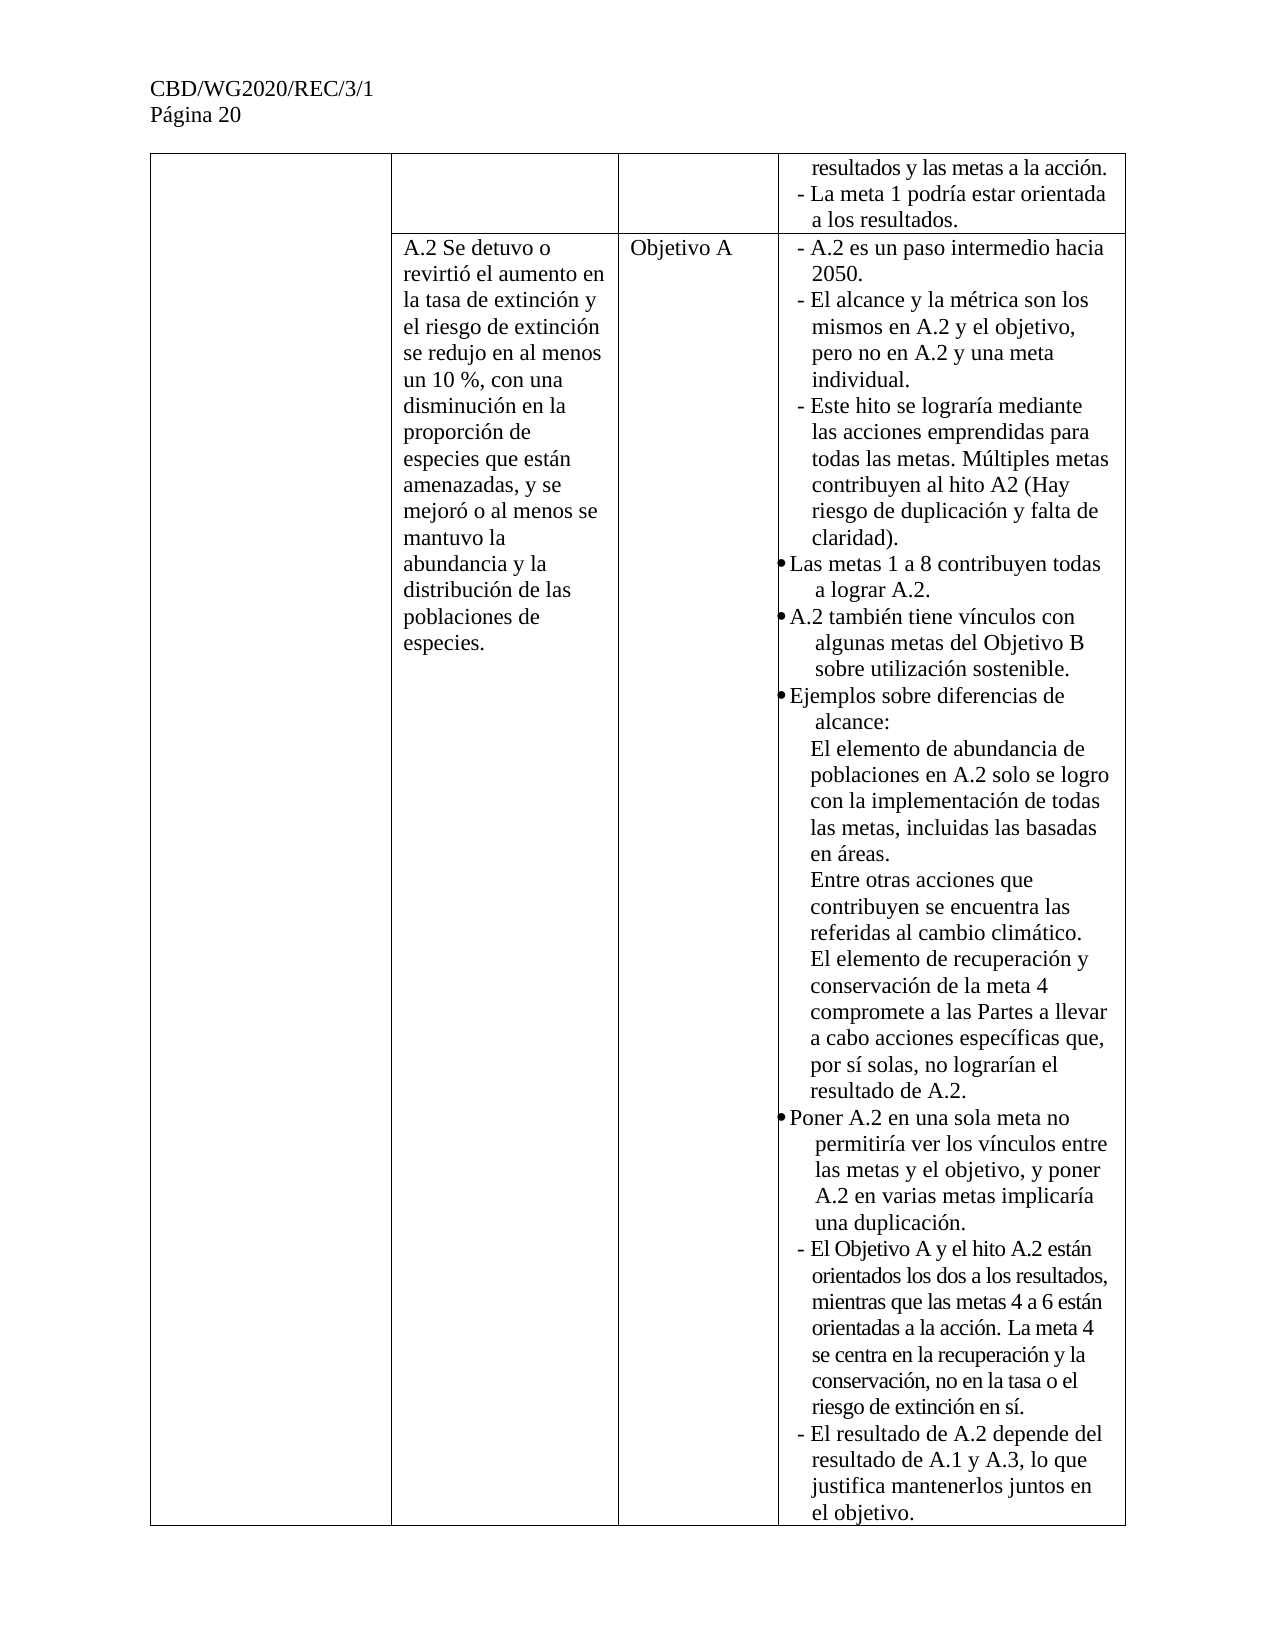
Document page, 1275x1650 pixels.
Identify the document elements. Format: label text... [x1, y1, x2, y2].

table_cell Objetivo A [619, 234, 778, 1525]
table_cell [392, 234, 618, 1525]
table_cell - A.2 es un paso intermedio hacia 2050. - El alcance y la métrica son los mismos en A.2 y el objetivo, pero no en A.2 y una meta individual. - Este hito se lograría mediante las acciones emprendidas para todas las metas. Múltiples metas contribuyen al hito A2 (Hay riesgo de duplicación y falta de claridad). Las metas 1 a 8 contribuyen todas a lograr A.2. A.2 también tiene vínculos con algunas metas del Objetivo B sobre utilización sostenible. Ejemplos sobre diferencias de alcance: El elemento de abundancia de poblaciones en A.2 solo se logro con la implementación de todas las metas, incluidas las basadas en áreas. Entre otras acciones que contribuyen se encuentra las referidas al cambio climático. El elemento de recuperación y conservación de la meta 4 compromete a las Partes a llevar a cabo acciones específicas que, por sí solas, no lograrían el resultado de A.2. Poner A.2 en una sola meta no permitiría ver los vínculos entre las metas y el objetivo, y poner A.2 en varias metas implicaría una duplicación. - El Objetivo A y el hito A.2 están orientados los dos a los resultados, mientras que las metas 4 a 6 están orientadas a la acción. La meta 4 se centra en la recuperación y la conservación, no en la tasa o el riesgo de extinción en sí. - El resultado de A.2 depende del resultado de A.1 y A.3, lo que justifica mantenerlos juntos en el objetivo. [779, 234, 1125, 1525]
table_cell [619, 154, 778, 233]
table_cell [779, 154, 1125, 233]
